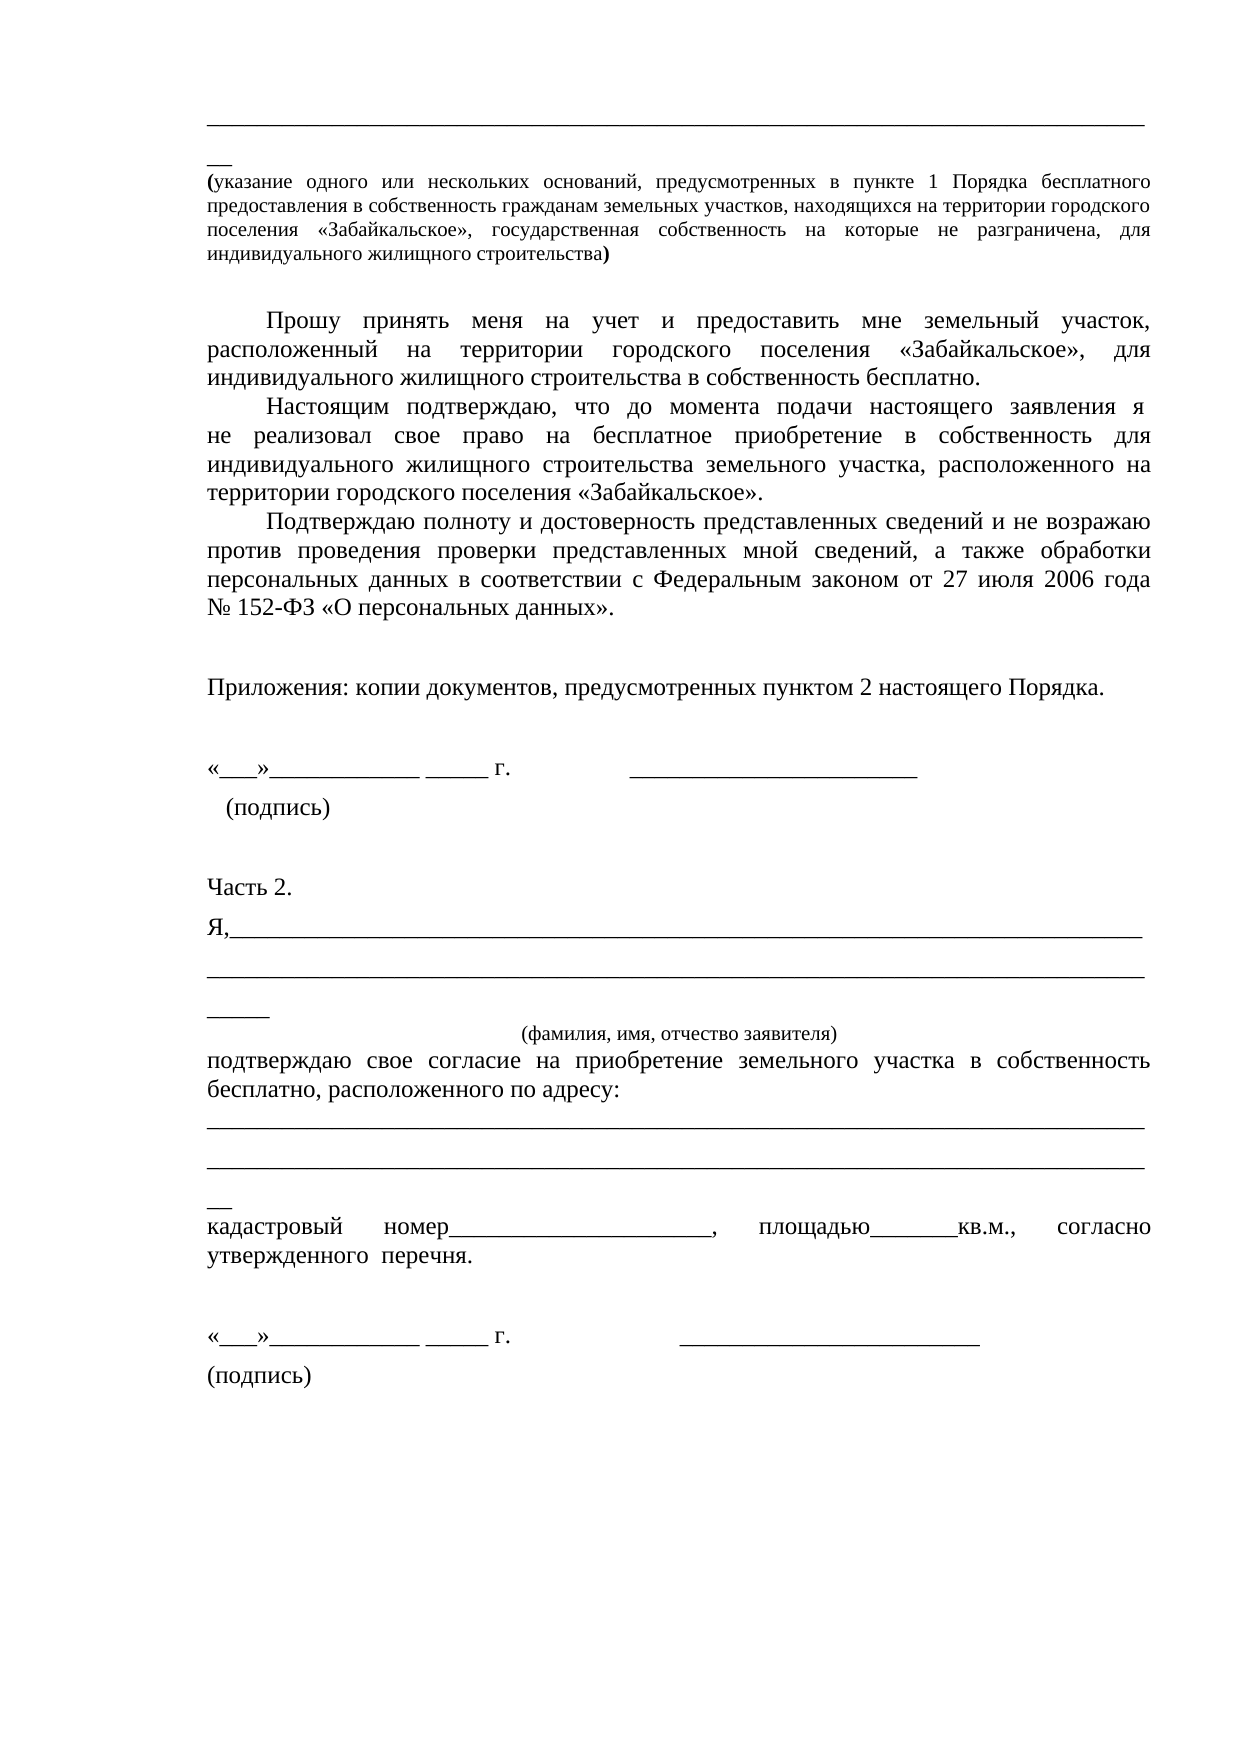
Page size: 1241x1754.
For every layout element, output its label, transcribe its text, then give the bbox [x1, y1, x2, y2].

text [207, 89, 1152, 169]
text Подтверждаю полноту и достоверность представленных сведений и не возражаю против проведения проверки представленных мной сведений, а также обработки персональных данных в соответствии с Федеральным законом от 27 июля 2006 года № 152-ФЗ «О персональных данных». [207, 506, 1152, 621]
text _____________________________________________________________________________ [207, 1131, 1152, 1211]
text ___________________________________________________________________________ [207, 1103, 1152, 1131]
text Настоящим подтверждаю, что до момента подачи настоящего заявления я не реализовал свое право на бесплатное приобретение в собственность для индивидуального жилищного строительства земельного участка, расположенного на территории городского поселения «Забайкальское». [207, 391, 1152, 506]
text «___»____________ _____ г. _______________________ [207, 741, 1152, 781]
text (указание одного или нескольких оснований, предусмотренных в пункте 1 Порядка бесплатного предоставления в собственность гражданам земельных участков, находящихся на территории городского поселения «Забайкальское», государственная собственность на которые не разграничена, для индивидуального жилищного строительства) [207, 169, 1152, 265]
text Приложения: копии документов, предусмотренных пунктом 2 настоящего Порядка. [207, 661, 1152, 701]
text Часть 2. [207, 861, 1152, 901]
text Я,_________________________________________________________________________________________________________________________________________________________ [207, 901, 1152, 1021]
text (подпись) [207, 1349, 1152, 1389]
text кадастровый номер_____________________, площадью_______кв.м., согласно утвержденного перечня. [207, 1211, 1152, 1269]
text «___»____________ _____ г. ________________________ [207, 1309, 1152, 1349]
text подтверждаю свое согласие на приобретение земельного участка в собственность бесплатно, расположенного по адресу: [207, 1045, 1152, 1103]
text Прошу принять меня на учет и предоставить мне земельный участок, расположенный на территории городского поселения «Забайкальское», для индивидуального жилищного строительства в собственность бесплатно. [207, 305, 1152, 391]
text (подпись) [207, 781, 1152, 821]
text (фамилия, имя, отчество заявителя) [207, 1021, 1152, 1045]
